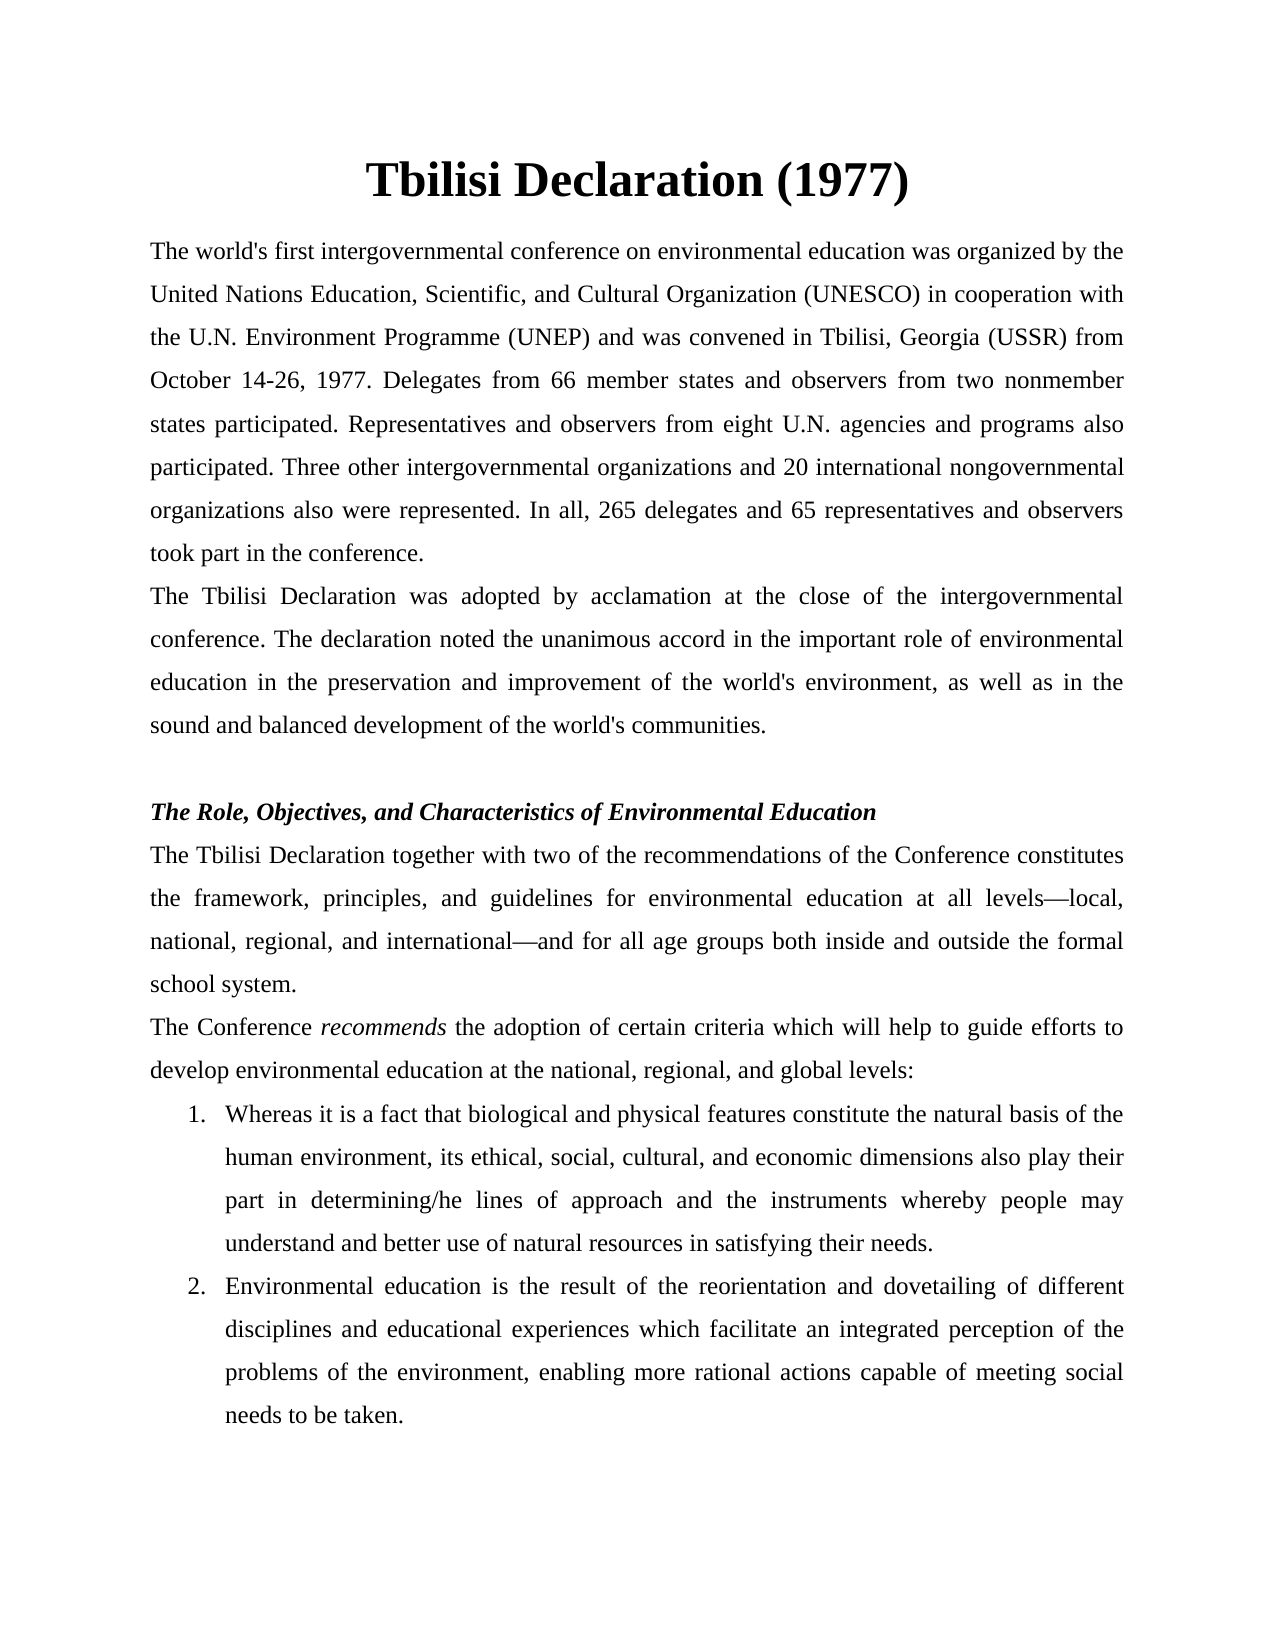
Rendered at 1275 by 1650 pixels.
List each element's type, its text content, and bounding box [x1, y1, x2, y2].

text The Role, Objectives, and Characteristics of Environmental Education [150, 797, 1125, 826]
text The Tbilisi Declaration was adopted by acclamation at the close of the intergovernmental conference. The declaration noted the unanimous accord in the important role of environmental education in the preservation and improvement of the world's environment, as well as in the sound and balanced development of the world's communities. [150, 581, 1125, 739]
text The Conference recommends the adoption of certain criteria which will help to guide efforts to develop environmental education at the national, regional, and global levels: [150, 1012, 1125, 1084]
list Environmental education is the result of the reorientation and dovetailing of different disciplines and educational experiences which facilitate an integrated perception of the problems of the environment, enabling more rational actions capable of meeting social needs to be taken. [187, 1271, 1125, 1429]
text The Tbilisi Declaration together with two of the recommendations of the Conference constitutes the framework, principles, and guidelines for environmental education at all levels—local, national, regional, and international—and for all age groups both inside and outside the formal school system. [150, 840, 1125, 998]
list Whereas it is a fact that biological and physical features constitute the natural basis of the human environment, its ethical, social, cultural, and economic dimensions also play their part in determining/he lines of approach and the instruments whereby people may understand and better use of natural resources in satisfying their needs. [187, 1099, 1125, 1257]
text The world's first intergovernmental conference on environmental education was organized by the United Nations Education, Scientific, and Cultural Organization (UNESCO) in cooperation with the U.N. Environment Programme (UNEP) and was convened in Tbilisi, Georgia (USSR) from October 14-26, 1977. Delegates from 66 member states and observers from two nonmember states participated. Representatives and observers from eight U.N. agencies and programs also participated. Three other intergovernmental organizations and 20 international nongovernmental organizations also were represented. In all, 265 delegates and 65 representatives and observers took part in the conference. [150, 236, 1125, 567]
text Tbilisi Declaration (1977) [150, 150, 1125, 207]
